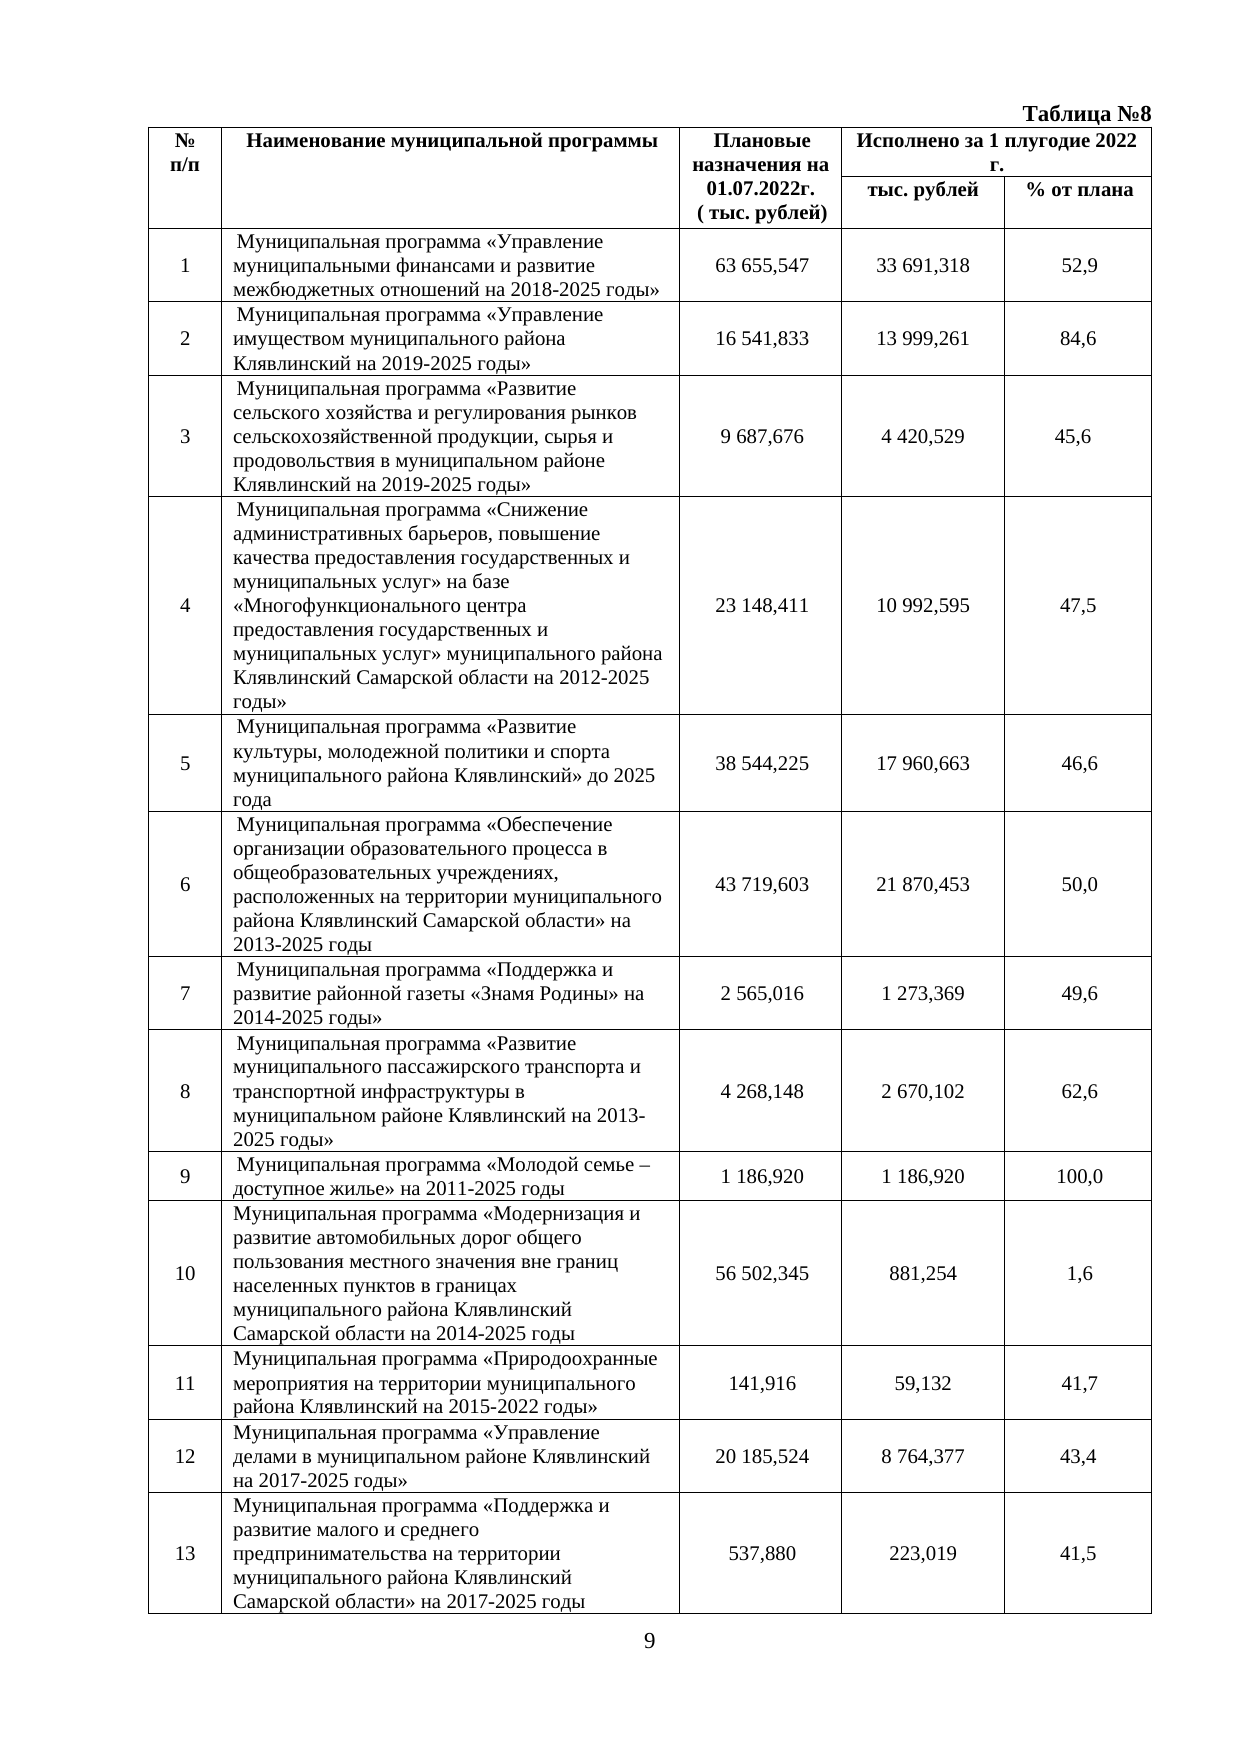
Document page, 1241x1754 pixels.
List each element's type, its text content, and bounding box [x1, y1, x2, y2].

table_cell 5 [149, 715, 221, 811]
table_cell Муниципальная программа «Развитие муниципального пассажирского транспорта и транспортной инфраструктуры в муниципальном районе Клявлинский на 2013-2025 годы» [222, 1030, 679, 1151]
table_cell 33 691,318 [842, 229, 1004, 301]
table_cell 21 870,453 [842, 812, 1004, 956]
table_cell 2 670,102 [842, 1030, 1004, 1151]
table_cell 17 960,663 [842, 715, 1004, 811]
table_cell 56 502,345 [680, 1201, 841, 1345]
table_cell 1 273,369 [842, 957, 1004, 1029]
table_cell Муниципальная программа «Снижение административных барьеров, повышение качества предоставления государственных и муниципальных услуг» на базе «Многофункционального центра предоставления государственных и муниципальных услуг» муниципального района Клявлинский Самарской области на 2012-2025 годы» [222, 497, 679, 713]
table_cell 2 [149, 302, 221, 374]
table_cell 11 [149, 1346, 221, 1418]
table_header Плановые назначения на 01.07.2022г. ( тыс. рублей) [680, 128, 841, 228]
table_cell 3 [149, 376, 221, 496]
table_cell 10 [149, 1201, 221, 1345]
table_cell 4 268,148 [680, 1030, 841, 1151]
table_cell 1,6 [1005, 1201, 1151, 1345]
table_cell 46,6 [1005, 715, 1151, 811]
table_cell 47,5 [1005, 497, 1151, 713]
table_cell 10 992,595 [842, 497, 1004, 713]
table_cell % от плана [1005, 177, 1151, 228]
table_header Наименование муниципальной программы [222, 128, 679, 228]
table_cell 16 541,833 [680, 302, 841, 374]
table_cell 9 [149, 1152, 221, 1200]
table_cell 100,0 [1005, 1152, 1151, 1200]
table_cell 59,132 [842, 1346, 1004, 1418]
table_cell 13 999,261 [842, 302, 1004, 374]
table_cell 1 186,920 [680, 1152, 841, 1200]
table_header № п/п [149, 128, 221, 228]
table_cell 12 [149, 1420, 221, 1492]
table_cell 223,019 [842, 1493, 1004, 1613]
table_cell 4 420,529 [842, 376, 1004, 496]
table_cell 38 544,225 [680, 715, 841, 811]
table_cell 13 [149, 1493, 221, 1613]
table_cell 63 655,547 [680, 229, 841, 301]
table_cell 41,7 [1005, 1346, 1151, 1418]
table_cell 4 [149, 497, 221, 713]
table_cell 8 [149, 1030, 221, 1151]
table_header Исполнено за 1 плугодие 2022 г. [842, 128, 1151, 176]
table_cell 2 565,016 [680, 957, 841, 1029]
table_cell 52,9 [1005, 229, 1151, 301]
table_cell Муниципальная программа «Управление имуществом муниципального района Клявлинский на 2019-2025 годы» [222, 302, 679, 374]
text Таблица №8 [148, 100, 1152, 127]
table_cell 23 148,411 [680, 497, 841, 713]
table_cell 43 719,603 [680, 812, 841, 956]
table_cell Муниципальная программа «Управление муниципальными финансами и развитие межбюджетных отношений на 2018-2025 годы» [222, 229, 679, 301]
table_cell 41,5 [1005, 1493, 1151, 1613]
table_cell 8 764,377 [842, 1420, 1004, 1492]
table_cell 50,0 [1005, 812, 1151, 956]
table_cell 1 186,920 [842, 1152, 1004, 1200]
table_cell Муниципальная программа «Молодой семье – доступное жилье» на 2011-2025 годы [222, 1152, 679, 1200]
table_cell Муниципальная программа «Развитие сельского хозяйства и регулирования рынков сельскохозяйственной продукции, сырья и продовольствия в муниципальном районе Клявлинский на 2019-2025 годы» [222, 376, 679, 496]
table_cell Муниципальная программа «Природоохранные мероприятия на территории муниципального района Клявлинский на 2015-2022 годы» [222, 1346, 679, 1418]
table_cell 881,254 [842, 1201, 1004, 1345]
table_cell 6 [149, 812, 221, 956]
table_cell тыс. рублей [842, 177, 1004, 228]
table_cell 9 687,676 [680, 376, 841, 496]
table_cell 1 [149, 229, 221, 301]
table_cell 20 185,524 [680, 1420, 841, 1492]
table_cell Муниципальная программа «Поддержка и развитие малого и среднего предпринимательства на территории муниципального района Клявлинский Самарской области» на 2017-2025 годы [222, 1493, 679, 1613]
table_cell 537,880 [680, 1493, 841, 1613]
table_cell 45,6 [1005, 376, 1151, 496]
table_cell 84,6 [1005, 302, 1151, 374]
table_cell 141,916 [680, 1346, 841, 1418]
table_cell 43,4 [1005, 1420, 1151, 1492]
table_cell Муниципальная программа «Поддержка и развитие районной газеты «Знамя Родины» на 2014-2025 годы» [222, 957, 679, 1029]
table_cell Муниципальная программа «Развитие культуры, молодежной политики и спорта муниципального района Клявлинский» до 2025 года [222, 715, 679, 811]
table_cell 62,6 [1005, 1030, 1151, 1151]
table_cell 7 [149, 957, 221, 1029]
table_cell Муниципальная программа «Управление делами в муниципальном районе Клявлинский на 2017-2025 годы» [222, 1420, 679, 1492]
table_cell Муниципальная программа «Обеспечение организации образовательного процесса в общеобразовательных учреждениях, расположенных на территории муниципального района Клявлинский Самарской области» на 2013-2025 годы [222, 812, 679, 956]
table_cell 49,6 [1005, 957, 1151, 1029]
table_cell Муниципальная программа «Модернизация и развитие автомобильных дорог общего пользования местного значения вне границ населенных пунктов в границах муниципального района Клявлинский Самарской области на 2014-2025 годы [222, 1201, 679, 1345]
